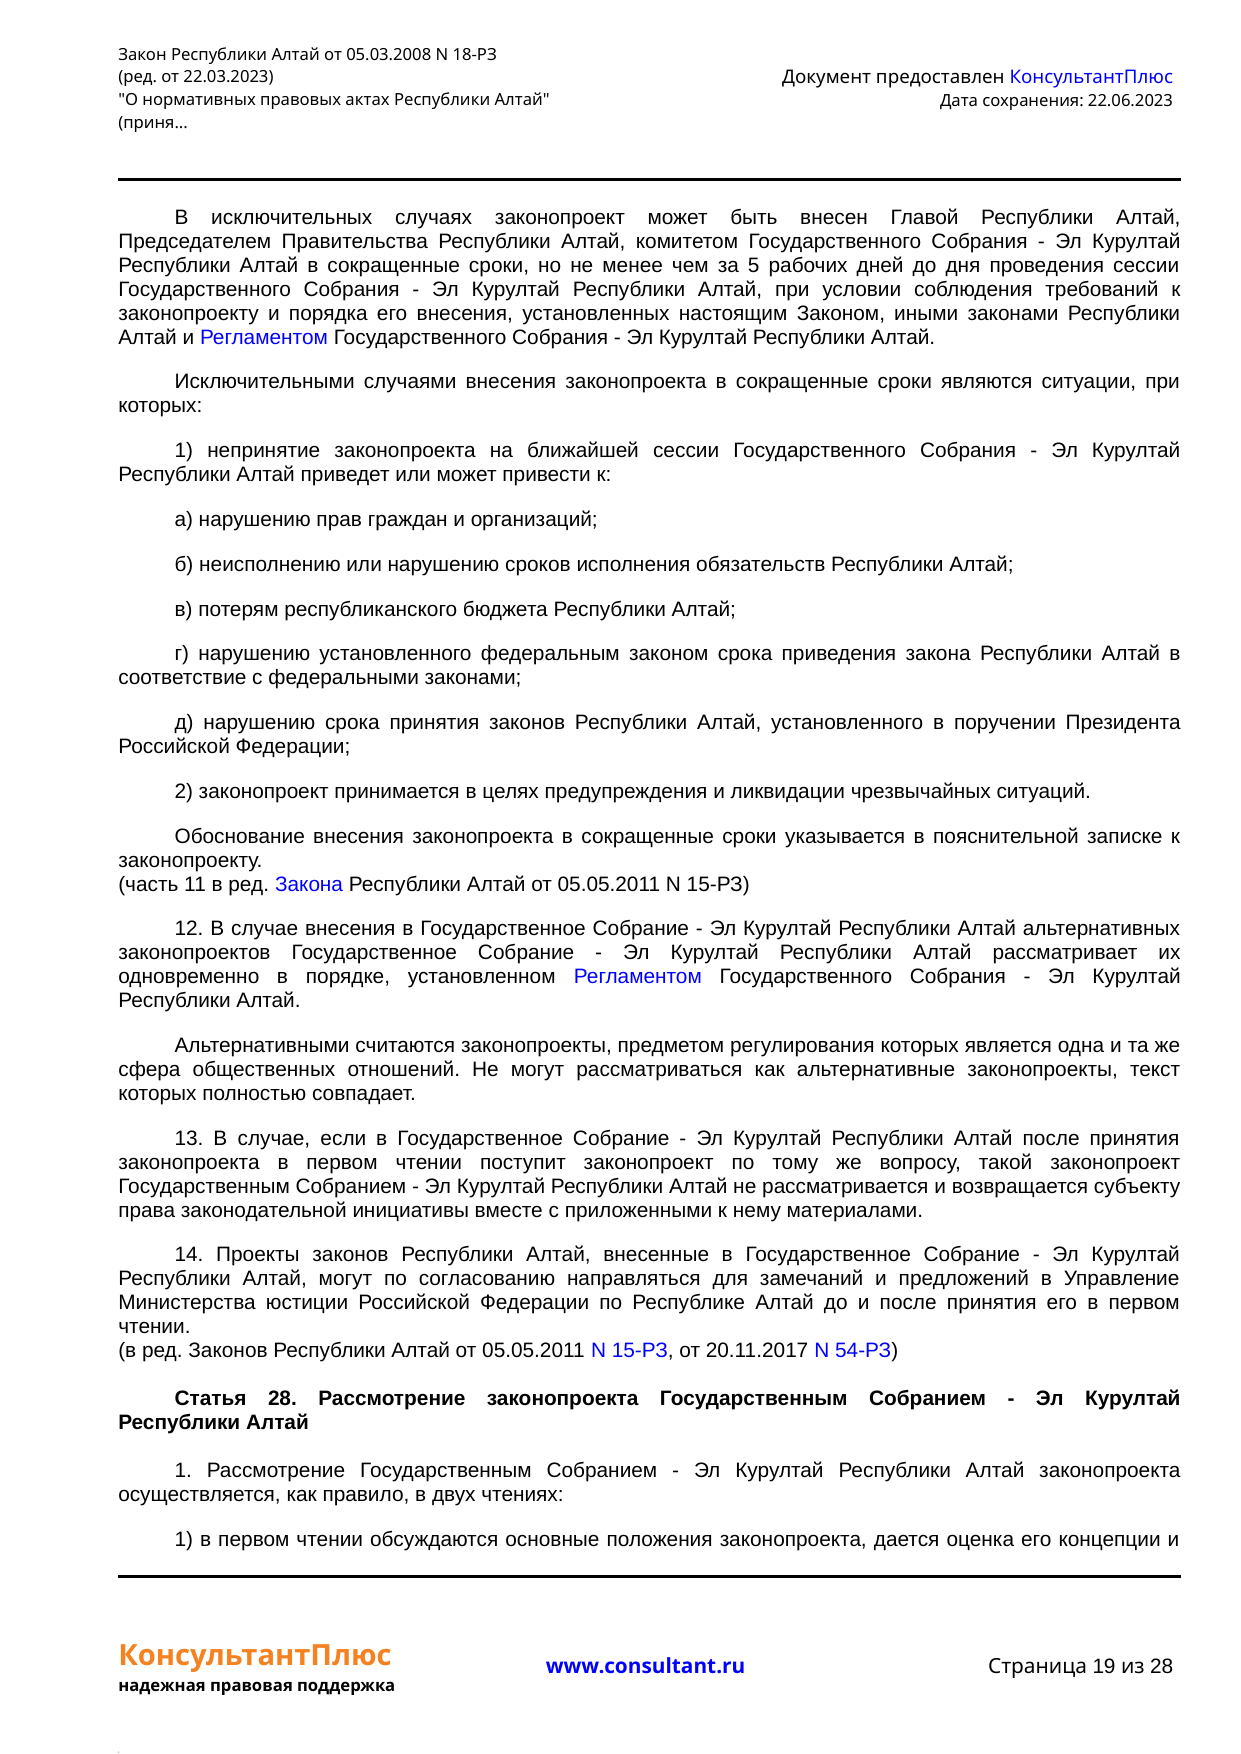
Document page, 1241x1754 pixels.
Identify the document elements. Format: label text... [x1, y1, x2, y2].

title Статья 28. Рассмотрение законопроекта Государственным Собранием - Эл Курултай Республики Алтай [118, 1386, 1181, 1434]
text (в ред. Законов Республики Алтай от 05.05.2011 N 15-РЗ, от 20.11.2017 N 54-РЗ) [118, 1338, 1181, 1362]
text д) нарушению срока принятия законов Республики Алтай, установленного в поручении Президента Российской Федерации; [118, 710, 1181, 758]
text 1. Рассмотрение Государственным Собранием - Эл Курултай Республики Алтай законопроекта осуществляется, как правило, в двух чтениях: [118, 1458, 1181, 1506]
text а) нарушению прав граждан и организаций; [118, 507, 1181, 531]
text 13. В случае, если в Государственное Собрание - Эл Курултай Республики Алтай после принятия законопроекта в первом чтении поступит законопроект по тому же вопросу, такой законопроект Государственным Собранием - Эл Курултай Республики Алтай не рассматривается и возвращается субъекту права законодательной инициативы вместе с приложенными к нему материалами. [118, 1126, 1181, 1221]
text Исключительными случаями внесения законопроекта в сокращенные сроки являются ситуации, при которых: [118, 369, 1181, 417]
text Альтернативными считаются законопроекты, предметом регулирования которых является одна и та же сфера общественных отношений. Не могут рассматриваться как альтернативные законопроекты, текст которых полностью совпадает. [118, 1033, 1181, 1105]
text В исключительных случаях законопроект может быть внесен Главой Республики Алтай, Председателем Правительства Республики Алтай, комитетом Государственного Собрания - Эл Курултай Республики Алтай в сокращенные сроки, но не менее чем за 5 рабочих дней до дня проведения сессии Государственного Собрания - Эл Курултай Республики Алтай, при условии соблюдения требований к законопроекту и порядка его внесения, установленных настоящим Законом, иными законами Республики Алтай и Регламентом Государственного Собрания - Эл Курултай Республики Алтай. [118, 205, 1181, 348]
text 2) законопроект принимается в целях предупреждения и ликвидации чрезвычайных ситуаций. [118, 779, 1181, 803]
text г) нарушению установленного федеральным законом срока приведения закона Республики Алтай в соответствие с федеральными законами; [118, 641, 1181, 689]
text 1) непринятие законопроекта на ближайшей сессии Государственного Собрания - Эл Курултай Республики Алтай приведет или может привести к: [118, 438, 1181, 486]
text (часть 11 в ред. Закона Республики Алтай от 05.05.2011 N 15-РЗ) [118, 871, 1181, 895]
text в) потерям республиканского бюджета Республики Алтай; [118, 596, 1181, 620]
text б) неисполнению или нарушению сроков исполнения обязательств Республики Алтай; [118, 552, 1181, 576]
text Обоснование внесения законопроекта в сокращенные сроки указывается в пояснительной записке к законопроекту. [118, 823, 1181, 871]
text 14. Проекты законов Республики Алтай, внесенные в Государственное Собрание - Эл Курултай Республики Алтай, могут по согласованию направляться для замечаний и предложений в Управление Министерства юстиции Российской Федерации по Республике Алтай до и после принятия его в первом чтении. [118, 1242, 1181, 1338]
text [118, 1527, 1181, 1551]
text 12. В случае внесения в Государственное Собрание - Эл Курултай Республики Алтай альтернативных законопроектов Государственное Собрание - Эл Курултай Республики Алтай рассматривает их одновременно в порядке, установленном Регламентом Государственного Собрания - Эл Курултай Республики Алтай. [118, 916, 1181, 1012]
